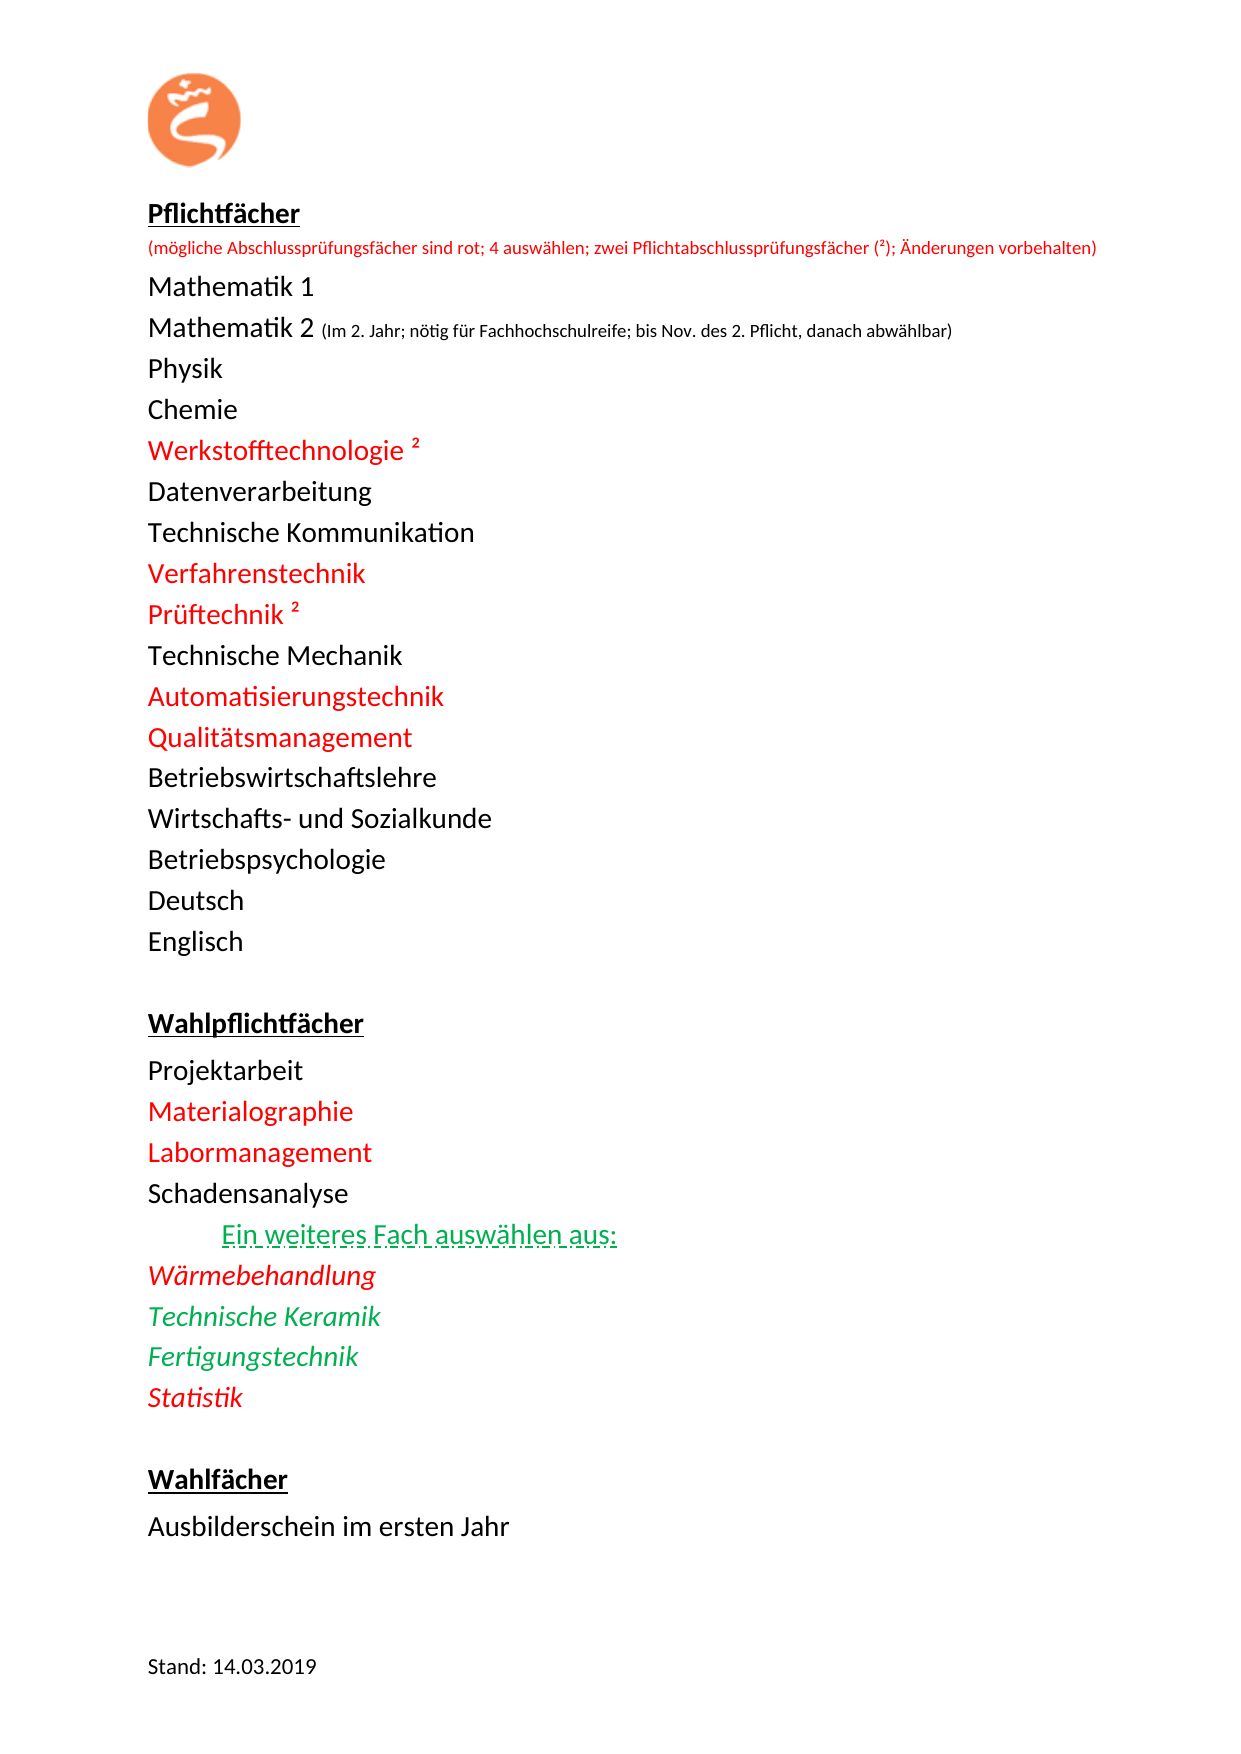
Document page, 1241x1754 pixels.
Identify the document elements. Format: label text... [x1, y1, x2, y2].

text Technische Kommunikation [148, 514, 1107, 549]
text Ausbilderschein im ersten Jahr [148, 1508, 1107, 1544]
text Ein weiteres Fach auswählen aus: [148, 1216, 1107, 1251]
text Physik [148, 350, 1107, 386]
text Betriebspsychologie [148, 841, 1107, 877]
text Datenverarbeitung [148, 473, 1107, 509]
text Qualitätsmanagement [148, 719, 1107, 754]
text Automatisierungstechnik [148, 678, 1107, 713]
text Chemie [148, 391, 1107, 427]
picture [147, 73, 242, 168]
text (mögliche Abschlussprüfungsfächer sind rot; 4 auswählen; zwei Pflichtabschlussprüfungsfächer (²); Änderungen vorbehalten) [148, 236, 1107, 259]
text Betriebswirtschaftslehre [148, 759, 1107, 795]
text Wärmebehandlung [148, 1257, 1107, 1292]
text Statistik [148, 1379, 1107, 1415]
text Wirtschafts- und Sozialkunde [148, 801, 1107, 836]
text Labormanagement [148, 1134, 1107, 1169]
text Technische Keramik [148, 1298, 1107, 1333]
text Materialographie [148, 1093, 1107, 1128]
text Verfahrenstechnik [148, 555, 1107, 591]
text Englisch [148, 923, 1107, 959]
text Schadensanalyse [148, 1175, 1107, 1210]
text Pflichtfächer [148, 195, 1107, 231]
text Werkstofftechnologie ² [148, 432, 1107, 468]
text Technische Mechanik [148, 637, 1107, 672]
text Fertigungstechnik [148, 1338, 1107, 1374]
text Mathematik 2 (Im 2. Jahr; nötig für Fachhochschulreife; bis Nov. des 2. Pflicht, danach abwählbar) [148, 309, 1107, 345]
text Wahlpflichtfächer [148, 1005, 1107, 1041]
text Mathematik 1 [148, 268, 1107, 304]
text Projektarbeit [148, 1052, 1107, 1088]
text Deutsch [148, 882, 1107, 918]
text Wahlfächer [148, 1461, 1107, 1497]
text Prüftechnik ² [148, 596, 1107, 631]
